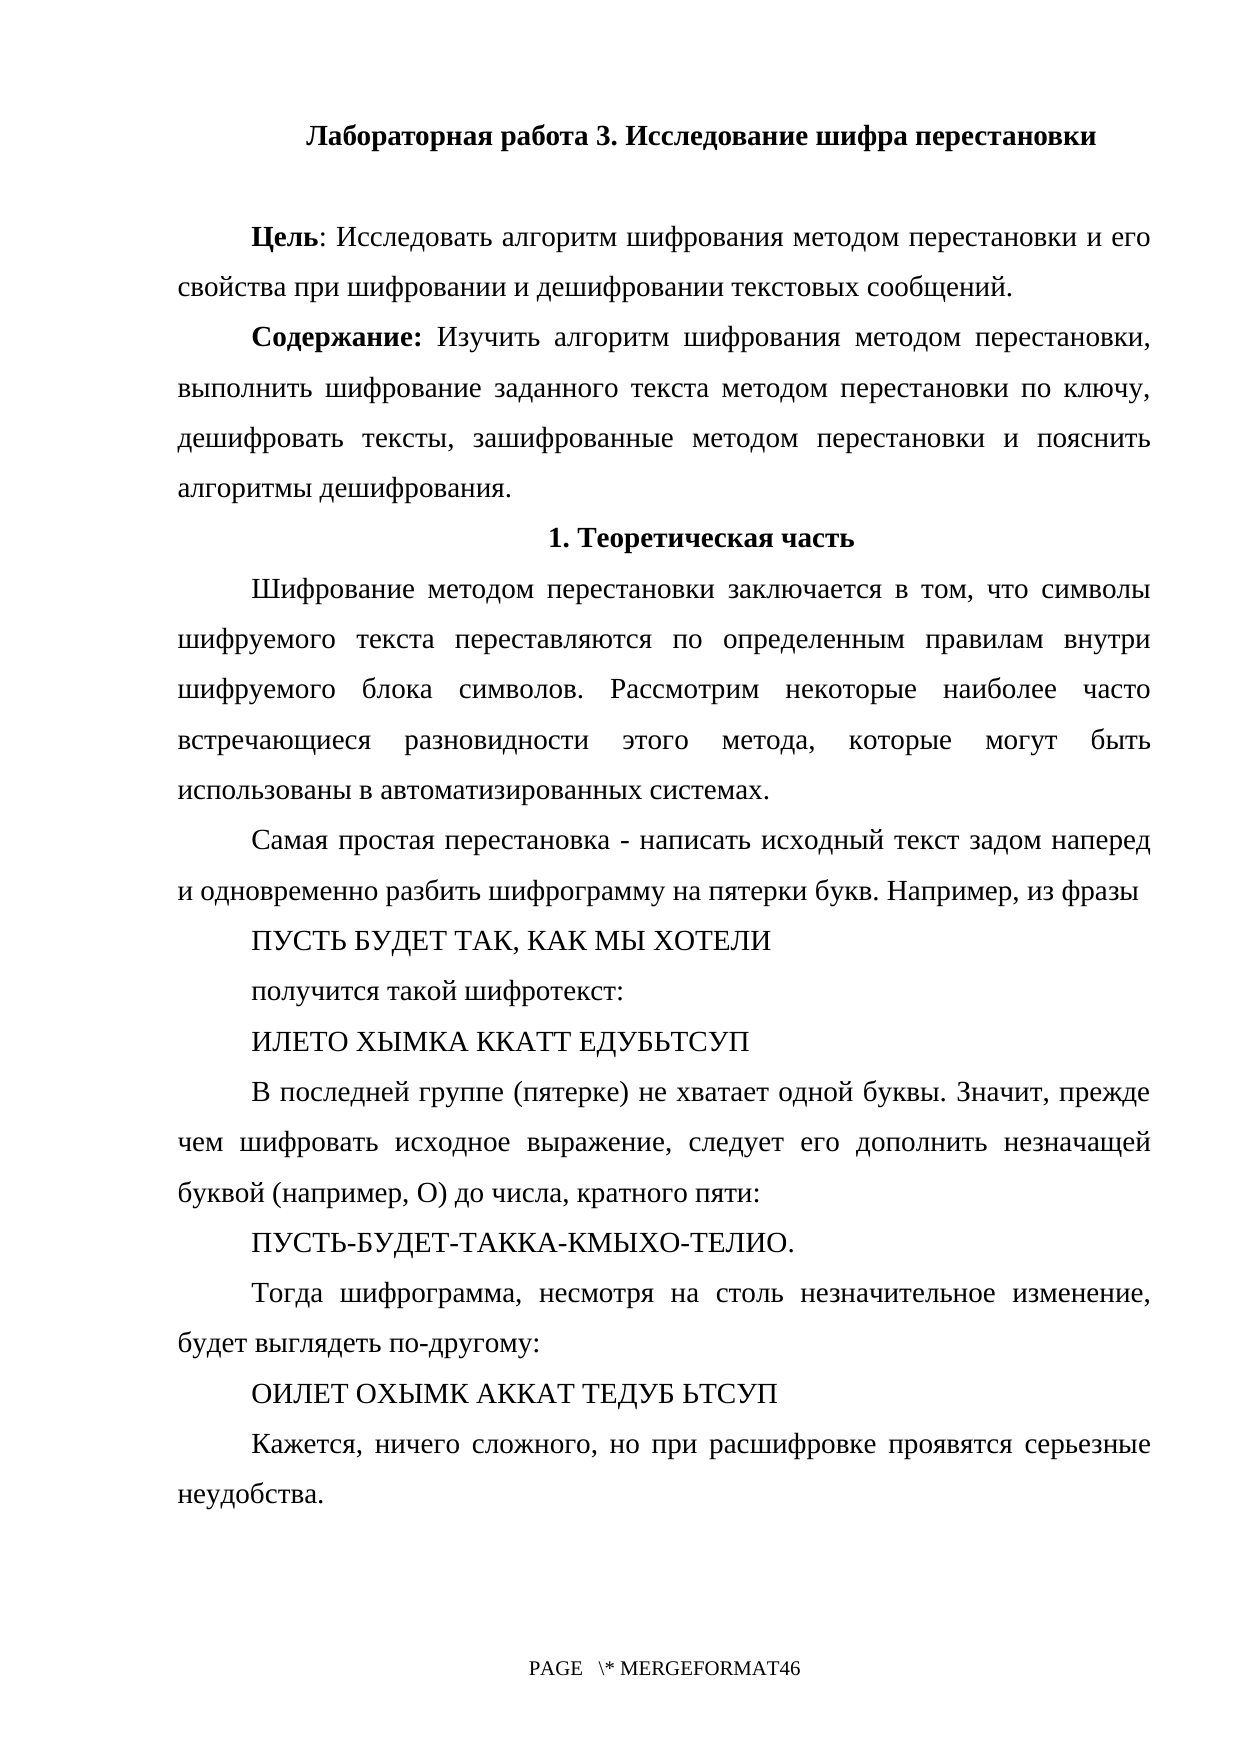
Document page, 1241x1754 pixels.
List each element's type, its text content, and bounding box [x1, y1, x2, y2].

text В последней группе (пятерке) не хватает одной буквы. Значит, прежде чем шифровать исходное выражение, следует его дополнить незначащей буквой (например, О) до числа, кратного пяти: [177, 1074, 1152, 1208]
text Самая простая перестановка - написать исходный текст задом наперед и одновременно разбить шифрограмму на пятерки букв. Например, из фразы [177, 822, 1152, 906]
text Цель: Исследовать алгоритм шифрования методом перестановки и его свойства при шифровании и дешифровании текстовых сообщений. [177, 219, 1152, 303]
text 1. Теоретическая часть [177, 521, 1152, 554]
text ИЛЕТО ХЫМКА ККАТТ ЕДУБЬТСУП [177, 1024, 1152, 1057]
text ОИЛЕТ ОХЫМК АККАТ ТЕДУБ ЬТСУП [177, 1376, 1152, 1409]
text Шифрование методом перестановки заключается в том, что символы шифруемого текста переставляются по определенным правилам внутри шифруемого блока символов. Рассмотрим некоторые наиболее часто встречающиеся разновидности этого метода, которые могут быть использованы в автоматизированных системах. [177, 571, 1152, 806]
text Кажется, ничего сложного, но при расшифровке проявятся серьезные неудобства. [177, 1426, 1152, 1510]
text ПУСТЬ БУДЕТ ТАК, КАК МЫ ХОТЕЛИ [177, 923, 1152, 957]
text ПУСТЬ-БУДЕТ-ТАККА-КМЫХО-ТЕЛИО. [177, 1225, 1152, 1258]
subtitle Лабораторная работа 3. Исследование шифра перестановки [177, 118, 1152, 152]
list Содержание: Изучить алгоритм шифрования методом перестановки, выполнить шифрование заданного текста методом перестановки по ключу, дешифровать тексты, зашифрованные методом перестановки и пояснить алгоритмы дешифрования. [177, 319, 1152, 504]
text получится такой шифротекст: [177, 973, 1152, 1007]
text Тогда шифрограмма, несмотря на столь незначительное изменение, будет выглядеть по-другому: [177, 1275, 1152, 1359]
